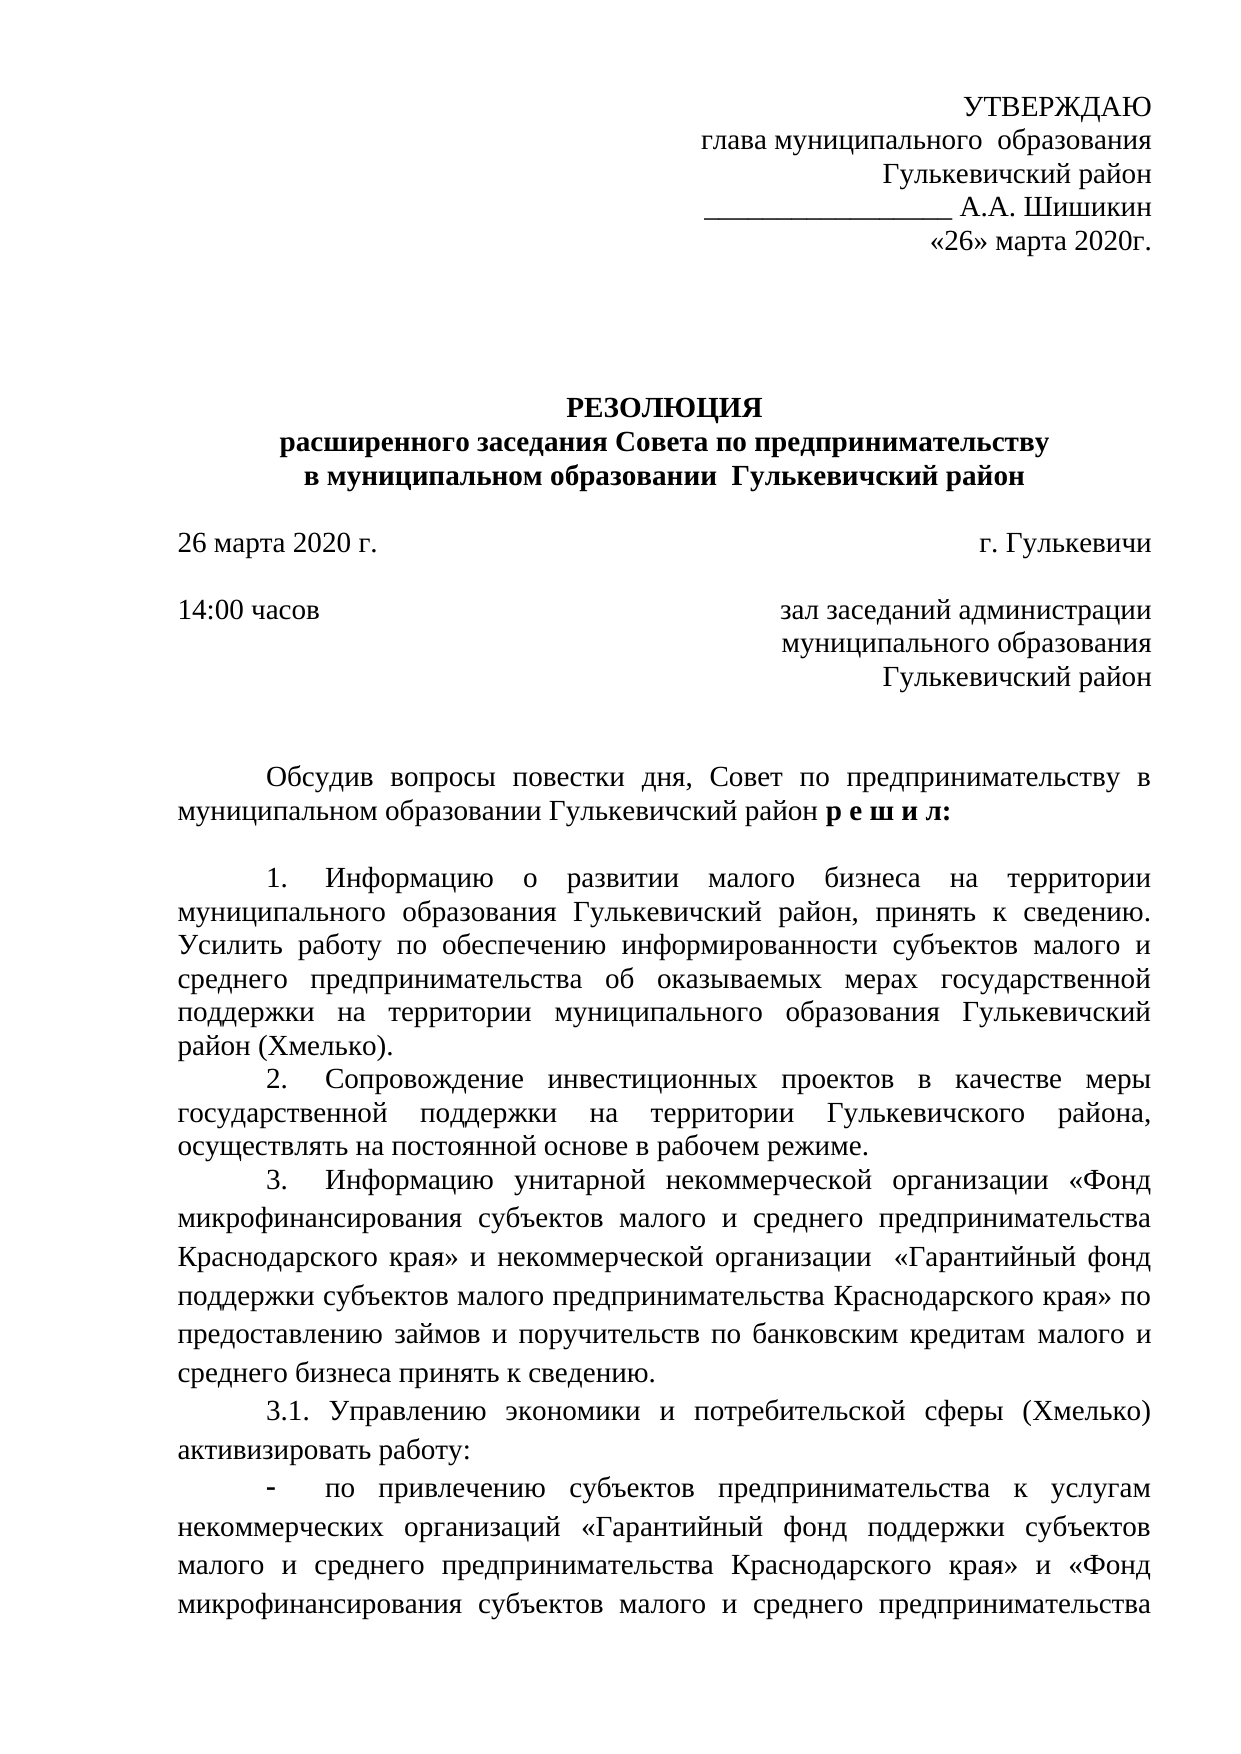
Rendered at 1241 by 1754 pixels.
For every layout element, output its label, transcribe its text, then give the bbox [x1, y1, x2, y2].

table_header г. Гулькевичи [540, 525, 1163, 592]
text _________________ А.А. Шишикин [177, 189, 1152, 223]
text «26» марта 2020г. [177, 223, 1152, 256]
table_cell 14:00 часов [166, 592, 540, 692]
text Гулькевичский район [177, 156, 1152, 189]
table_cell зал заседаний администрации муниципального образования Гулькевичский район [540, 592, 1163, 692]
text УТВЕРЖДАЮ [177, 89, 1152, 122]
text Обсудив вопросы повестки дня, Совет по предпринимательству в муниципальном образовании Гулькевичский район р е ш и л: [177, 759, 1152, 827]
list Информацию о развитии малого бизнеса на территории муниципального образования Гулькевичский район, принять к сведению. Усилить работу по обеспечению информированности субъектов малого и среднего предпринимательства об оказываемых мерах государственной поддержки на территории муниципального образования Гулькевичский район (Хмелько). [177, 860, 1152, 1061]
list Сопровождение инвестиционных проектов в качестве меры государственной поддержки на территории Гулькевичского района, осуществлять на постоянной основе в рабочем режиме. [177, 1061, 1152, 1162]
text расширенного заседания Совета по предпринимательству [177, 424, 1152, 458]
table_header 26 марта 2020 г. [166, 525, 540, 592]
text глава муниципального образования [177, 122, 1152, 156]
list 3.1. Управлению экономики и потребительской сферы (Хмелько) активизировать работу: [177, 1393, 1152, 1465]
text в муниципальном образовании Гулькевичский район [177, 458, 1152, 491]
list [177, 1470, 1152, 1619]
text РЕЗОЛЮЦИЯ [177, 391, 1152, 424]
list Информацию унитарной некоммерческой организации «Фонд микрофинансирования субъектов малого и среднего предпринимательства Краснодарского края» и некоммерческой организации «Гарантийный фонд поддержки субъектов малого предпринимательства Краснодарского края» по предоставлению займов и поручительств по банковским кредитам малого и среднего бизнеса принять к сведению. [177, 1162, 1152, 1388]
